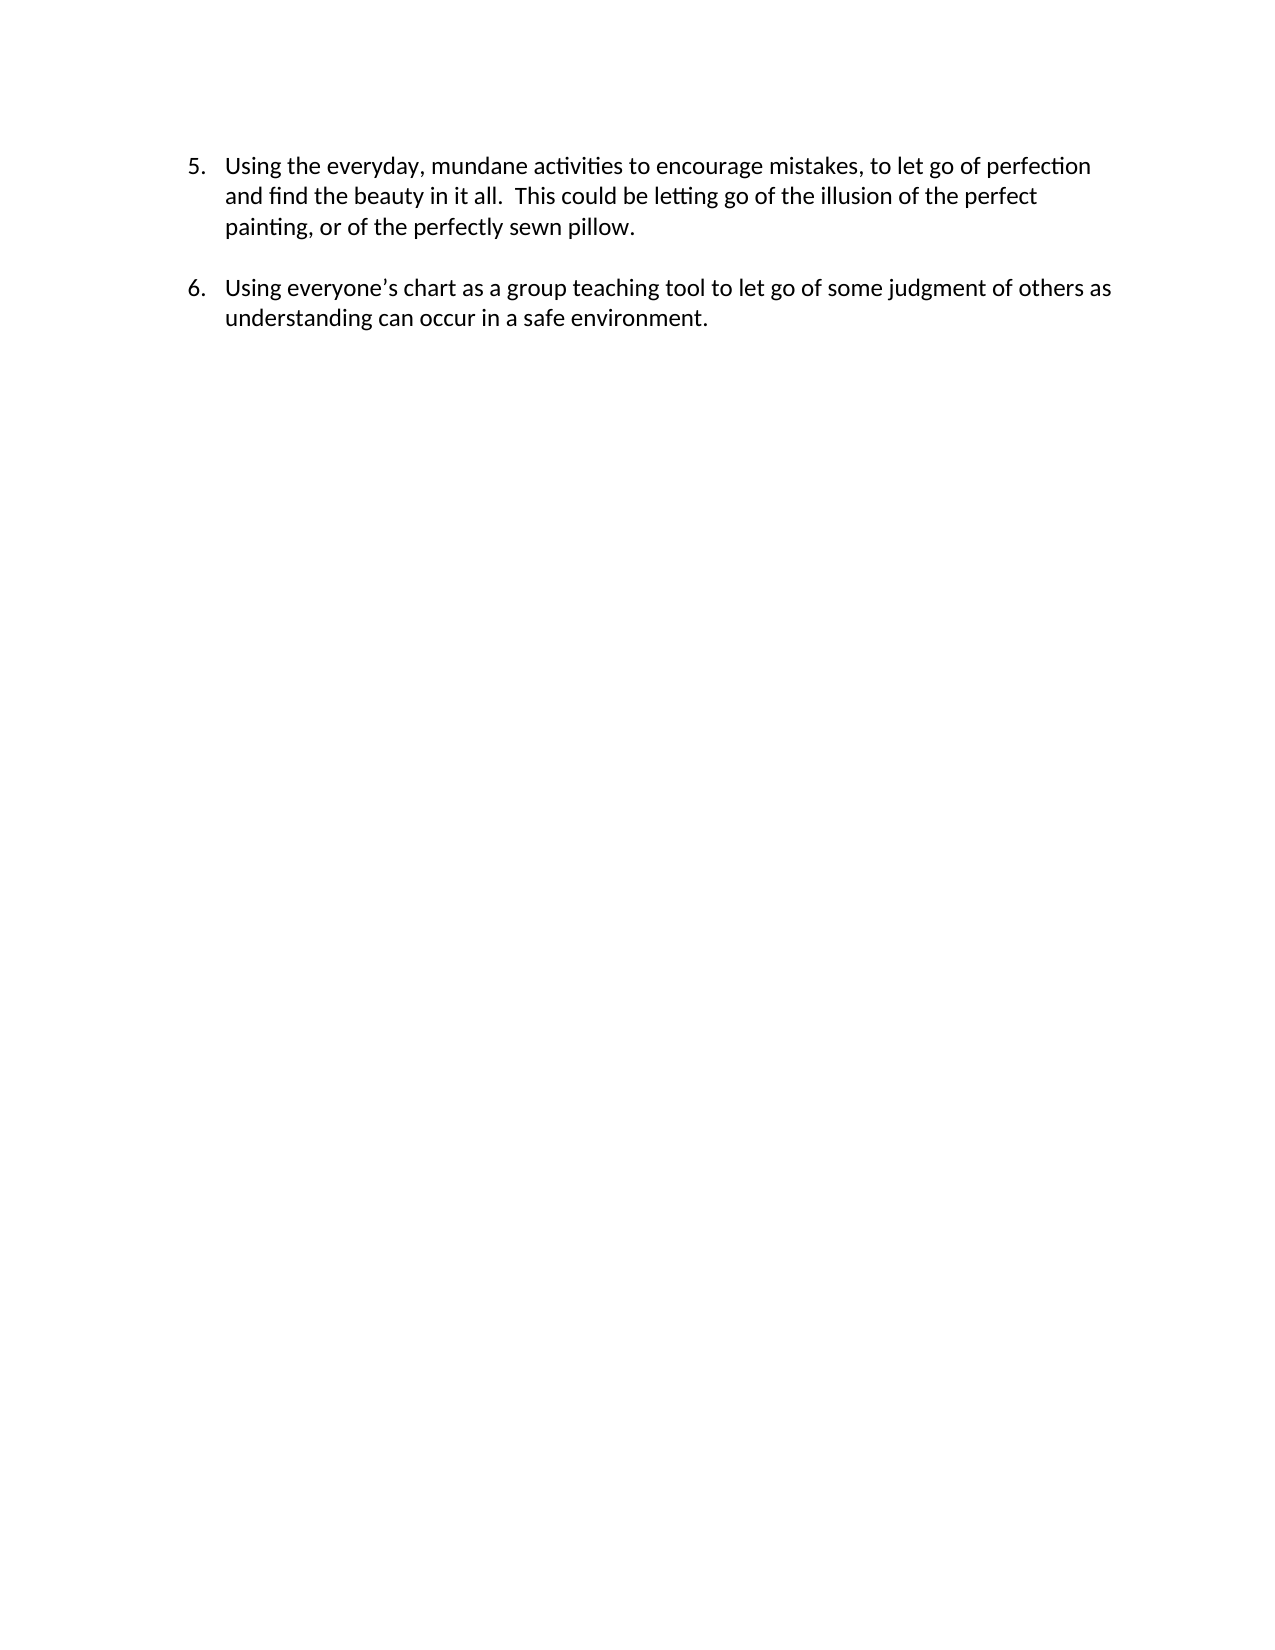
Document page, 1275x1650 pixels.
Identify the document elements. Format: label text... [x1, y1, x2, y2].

list Using everyone’s chart as a group teaching tool to let go of some judgment of others as understanding can occur in a safe environment. [187, 272, 1125, 333]
list Using the everyday, mundane activities to encourage mistakes, to let go of perfection and find the beauty in it all. This could be letting go of the illusion of the perfect painting, or of the perfectly sewn pillow. [187, 150, 1125, 242]
